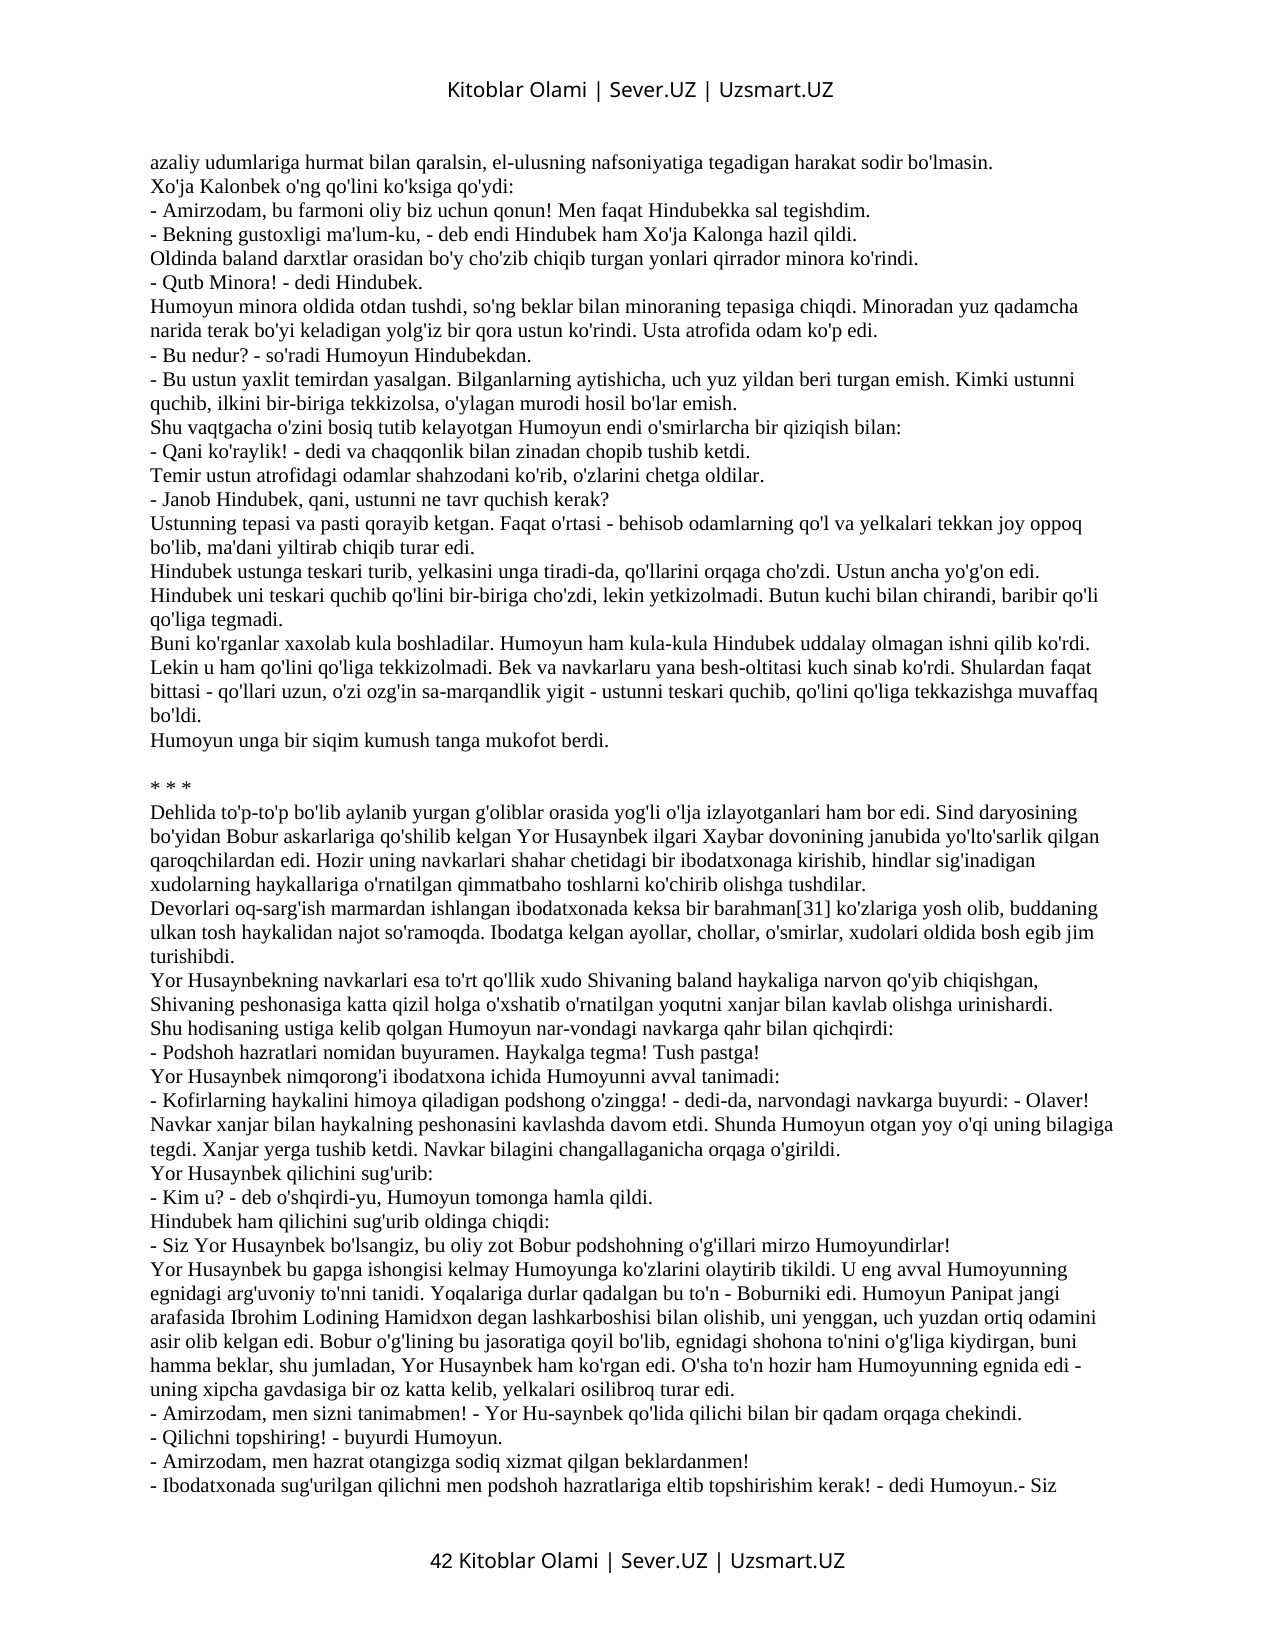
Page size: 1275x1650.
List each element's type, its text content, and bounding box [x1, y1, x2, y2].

text Humoyun minora oldida otdan tushdi, so'ng beklar bilan minoraning tepasiga chiqdi. Minoradan yuz qadamcha narida terak bo'yi keladigan yolg'iz bir qora ustun ko'rindi. Usta atrofida odam ko'p edi. [150, 294, 1125, 342]
text Devorlari oq-sarg'ish marmardan ishlangan ibodatxonada keksa bir barahman[31] ko'zlariga yosh olib, buddaning ulkan tosh haykalidan najot so'ramoqda. Ibodatga kelgan ayollar, chollar, o'smirlar, xudolari oldida bosh egib jim turishibdi. [150, 896, 1125, 968]
text - Kim u? - deb o'shqirdi-yu, Humoyun tomonga hamla qildi. [150, 1184, 1125, 1209]
text Navkar xanjar bilan haykalning peshonasini kavlashda davom etdi. Shunda Humoyun otgan yoy o'qi uning bilagiga tegdi. Xanjar yerga tushib ketdi. Navkar bilagini changallaganicha orqaga o'girildi. [150, 1112, 1125, 1161]
text Buni ko'rganlar xaxolab kula boshladilar. Humoyun ham kula-kula Hindubek uddalay olmagan ishni qilib ko'rdi. Lekin u ham qo'lini qo'liga tekkizolmadi. Bek va navkarlaru yana besh-oltitasi kuch sinab ko'rdi. Shulardan faqat bittasi - qo'llari uzun, o'zi ozg'in sa-marqandlik yigit - ustunni teskari quchib, qo'lini qo'liga tekkazishga muvaffaq bo'ldi. [150, 631, 1125, 727]
text - Amirzodam, men hazrat otangizga sodiq xizmat qilgan beklardanmen! [150, 1449, 1125, 1473]
text - Kofirlarning haykalini himoya qiladigan podshong o'zingga! - dedi-da, narvondagi navkarga buyurdi: - Olaver! [150, 1088, 1125, 1112]
text Temir ustun atrofidagi odamlar shahzodani ko'rib, o'zlarini chetga oldilar. [150, 463, 1125, 487]
text Dehlida to'p-to'p bo'lib aylanib yurgan g'oliblar orasida yog'li o'lja izlayotganlari ham bor edi. Sind daryosining bo'yidan Bobur askarlariga qo'shilib kelgan Yor Husaynbek ilgari Xaybar dovonining janubida yo'lto'sarlik qilgan qaroqchilardan edi. Hozir uning navkarlari shahar chetidagi bir ibodatxonaga kirishib, hindlar sig'inadigan xudolarning haykallariga o'rnatilgan qimmatbaho toshlarni ko'chirib olishga tushdilar. [150, 799, 1125, 896]
text Yor Husaynbek qilichini sug'urib: [150, 1161, 1125, 1184]
text Yor Husaynbek bu gapga ishongisi kelmay Humoyunga ko'zlarini olaytirib tikildi. U eng avval Humoyunning egnidagi arg'uvoniy to'nni tanidi. Yoqalariga durlar qadalgan bu to'n - Boburniki edi. Humoyun Panipat jangi arafasida Ibrohim Lodining Hamidxon degan lashkarboshisi bilan olishib, uni yenggan, uch yuzdan ortiq odamini asir olib kelgan edi. Bobur o'g'lining bu jasoratiga qoyil bo'lib, egnidagi shohona to'nini o'g'liga kiydirgan, buni hamma beklar, shu jumladan, Yor Husaynbek ham ko'rgan edi. O'sha to'n hozir ham Humoyunning egnida edi - uning xipcha gavdasiga bir oz katta kelib, yelkalari osilibroq turar edi. [150, 1257, 1125, 1401]
text Ustunning tepasi va pasti qorayib ketgan. Faqat o'rtasi - behisob odamlarning qo'l va yelkalari tekkan joy oppoq bo'lib, ma'dani yiltirab chiqib turar edi. [150, 511, 1125, 559]
text Hindubek ustunga teskari turib, yelkasini unga tiradi-da, qo'llarini orqaga cho'zdi. Ustun ancha yo'g'on edi. Hindubek uni teskari quchib qo'lini bir-biriga cho'zdi, lekin yetkizolmadi. Butun kuchi bilan chirandi, baribir qo'li qo'liga tegmadi. [150, 559, 1125, 631]
text - Podshoh hazratlari nomidan buyuramen. Haykalga tegma! Tush pastga! [150, 1040, 1125, 1064]
text Yor Husaynbek nimqorong'i ibodatxona ichida Humoyunni avval tanimadi: [150, 1064, 1125, 1088]
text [150, 150, 1125, 174]
text - Qutb Minora! - dedi Hindubek. [150, 270, 1125, 294]
text Xo'ja Kalonbek o'ng qo'lini ko'ksiga qo'ydi: [150, 174, 1125, 198]
text Yor Husaynbekning navkarlari esa to'rt qo'llik xudo Shivaning baland haykaliga narvon qo'yib chiqishgan, Shivaning peshonasiga katta qizil holga o'xshatib o'rnatilgan yoqutni xanjar bilan kavlab olishga urinishardi. [150, 968, 1125, 1016]
text - Bekning gustoxligi ma'lum-ku, - deb endi Hindubek ham Xo'ja Kalonga hazil qildi. [150, 222, 1125, 246]
text - Bu ustun yaxlit temirdan yasalgan. Bilganlarning aytishicha, uch yuz yildan beri turgan emish. Kimki ustunni quchib, ilkini bir-biriga tekkizolsa, o'ylagan murodi hosil bo'lar emish. [150, 367, 1125, 415]
text - Siz Yor Husaynbek bo'lsangiz, bu oliy zot Bobur podshohning o'g'illari mirzo Humoyundirlar! [150, 1233, 1125, 1257]
text Oldinda baland darxtlar orasidan bo'y cho'zib chiqib turgan yonlari qirrador minora ko'rindi. [150, 246, 1125, 270]
text - Amirzodam, bu farmoni oliy biz uchun qonun! Men faqat Hindubekka sal tegishdim. [150, 198, 1125, 222]
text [150, 1473, 1125, 1497]
text - Amirzodam, men sizni tanimabmen! - Yor Hu-saynbek qo'lida qilichi bilan bir qadam orqaga chekindi. [150, 1401, 1125, 1425]
text - Bu nedur? - so'radi Humoyun Hindubekdan. [150, 342, 1125, 367]
text - Qilichni topshiring! - buyurdi Humoyun. [150, 1425, 1125, 1449]
text * * * [150, 776, 1125, 799]
text Shu vaqtgacha o'zini bosiq tutib kelayotgan Humoyun endi o'smirlarcha bir qiziqish bilan: [150, 415, 1125, 439]
text - Qani ko'raylik! - dedi va chaqqonlik bilan zinadan chopib tushib ketdi. [150, 439, 1125, 463]
text Humoyun unga bir siqim kumush tanga mukofot berdi. [150, 727, 1125, 752]
text Hindubek ham qilichini sug'urib oldinga chiqdi: [150, 1209, 1125, 1233]
text Shu hodisaning ustiga kelib qolgan Humoyun nar-vondagi navkarga qahr bilan qichqirdi: [150, 1016, 1125, 1040]
text - Janob Hindubek, qani, ustunni ne tavr quchish kerak? [150, 487, 1125, 511]
